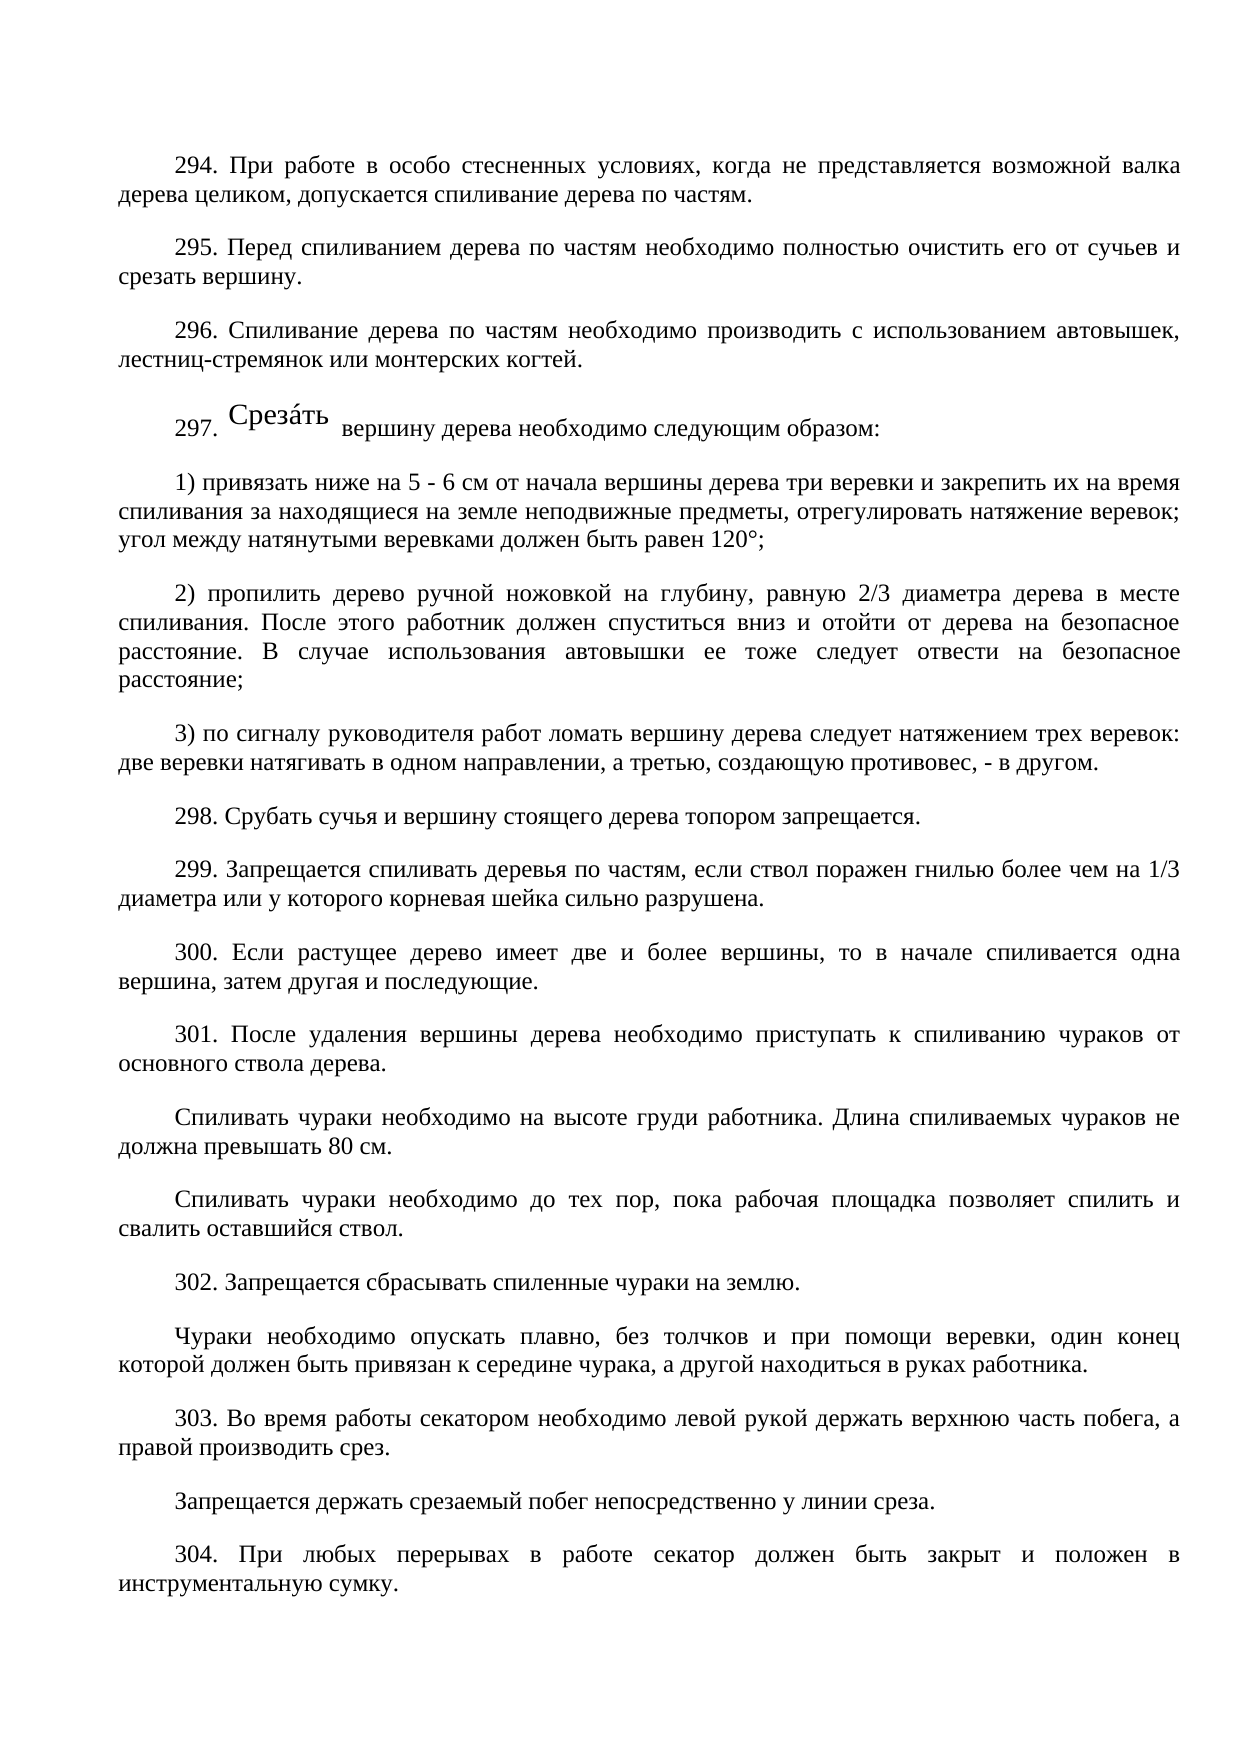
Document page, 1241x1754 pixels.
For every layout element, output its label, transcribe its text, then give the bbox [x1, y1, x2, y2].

text 295. Перед спиливанием дерева по частям необходимо полностью очистить его от сучьев и срезать вершину. [118, 232, 1181, 290]
text 294. При работе в особо стесненных условиях, когда не представляется возможной валка дерева целиком, допускается спиливание дерева по частям. [118, 150, 1181, 207]
text 297. вершину дерева необходимо следующим образом: [118, 397, 1181, 442]
text 304. При любых перерывах в работе секатор должен быть закрыт и положен в инструментальную сумку. [118, 1539, 1181, 1597]
text 303. Во время работы секатором необходимо левой рукой держать верхнюю часть побега, а правой производить срез. [118, 1403, 1181, 1461]
text Запрещается держать срезаемый побег непосредственно у линии среза. [118, 1486, 1181, 1514]
text 296. Спиливание дерева по частям необходимо производить с использованием автовышек, лестниц-стремянок или монтерских когтей. [118, 315, 1181, 372]
text 298. Срубать сучья и вершину стоящего дерева топором запрещается. [118, 801, 1181, 829]
text 2) пропилить дерево ручной ножовкой на глубину, равную 2/3 диаметра дерева в месте спиливания. После этого работник должен спуститься вниз и отойти от дерева на безопасное расстояние. В случае использования автовышки ее тоже следует отвести на безопасное расстояние; [118, 578, 1181, 693]
text 300. Если растущее дерево имеет две и более вершины, то в начале спиливается одна вершина, затем другая и последующие. [118, 937, 1181, 994]
text Чураки необходимо опускать плавно, без толчков и при помощи веревки, один конец которой должен быть привязан к середине чурака, а другой находиться в руках работника. [118, 1321, 1181, 1378]
text 299. Запрещается спиливать деревья по частям, если ствол поражен гнилью более чем на 1/3 диаметра или у которого корневая шейка сильно разрушена. [118, 854, 1181, 912]
text 3) по сигналу руководителя работ ломать вершину дерева следует натяжением трех веревок: две веревки натягивать в одном направлении, а третью, создающую противовес, - в другом. [118, 718, 1181, 776]
text Спиливать чураки необходимо на высоте груди работника. Длина спиливаемых чураков не должна превышать 80 см. [118, 1102, 1181, 1159]
text 301. После удаления вершины дерева необходимо приступать к спиливанию чураков от основного ствола дерева. [118, 1019, 1181, 1077]
text 302. Запрещается сбрасывать спиленные чураки на землю. [118, 1267, 1181, 1296]
text 1) привязать ниже на 5 - 6 см от начала вершины дерева три веревки и закрепить их на время спиливания за находящиеся на земле неподвижные предметы, отрегулировать натяжение веревок; угол между натянутыми веревками должен быть равен 120°; [118, 467, 1181, 553]
text Спиливать чураки необходимо до тех пор, пока рабочая площадка позволяет спилить и свалить оставшийся ствол. [118, 1184, 1181, 1242]
